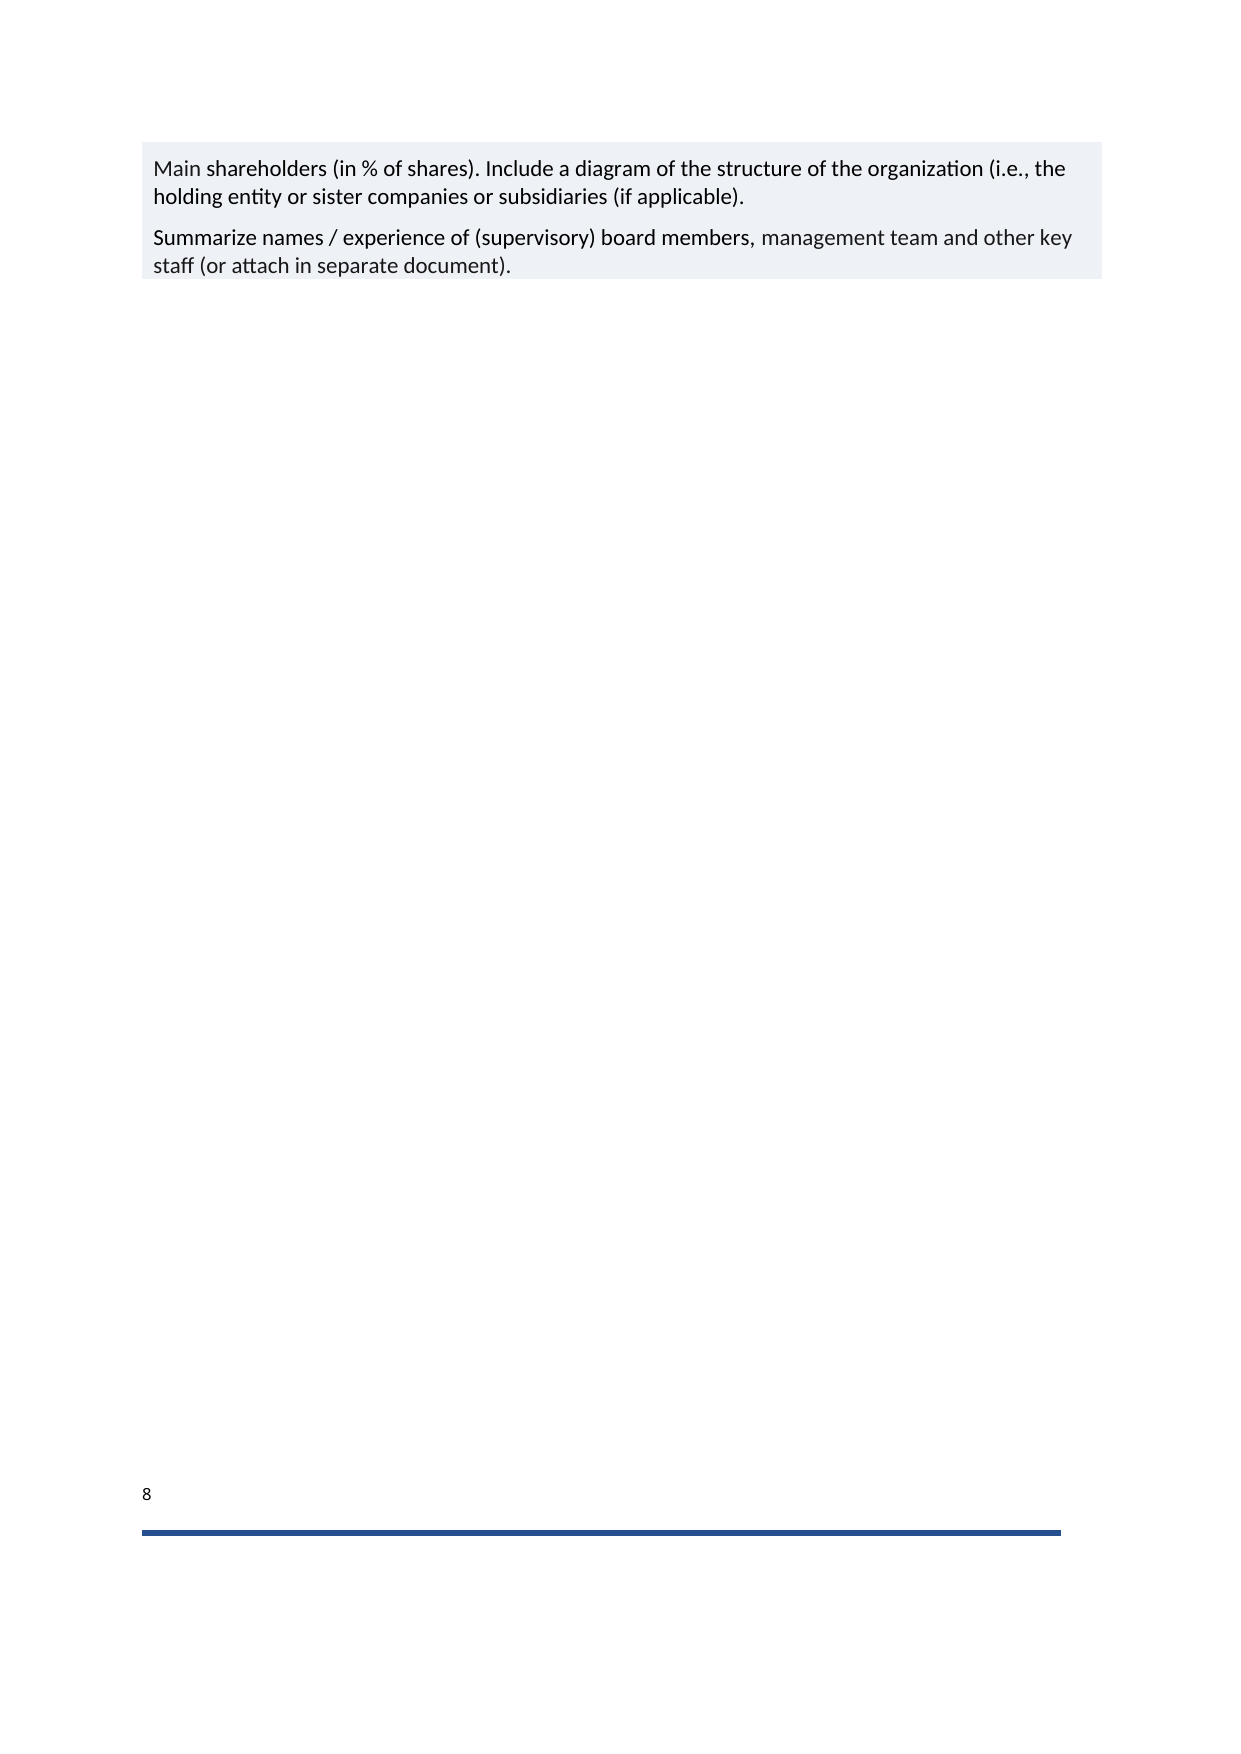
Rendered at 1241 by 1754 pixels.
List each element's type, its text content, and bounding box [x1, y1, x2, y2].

table_header Main shareholders (in % of shares). Include a diagram of the structure of the organization (i.e., the holding entity or sister companies or subsidiaries (if applicable). Summarize names / experience of (supervisory) board members, management team and other key staff (or attach in separate document). [142, 142, 1102, 279]
